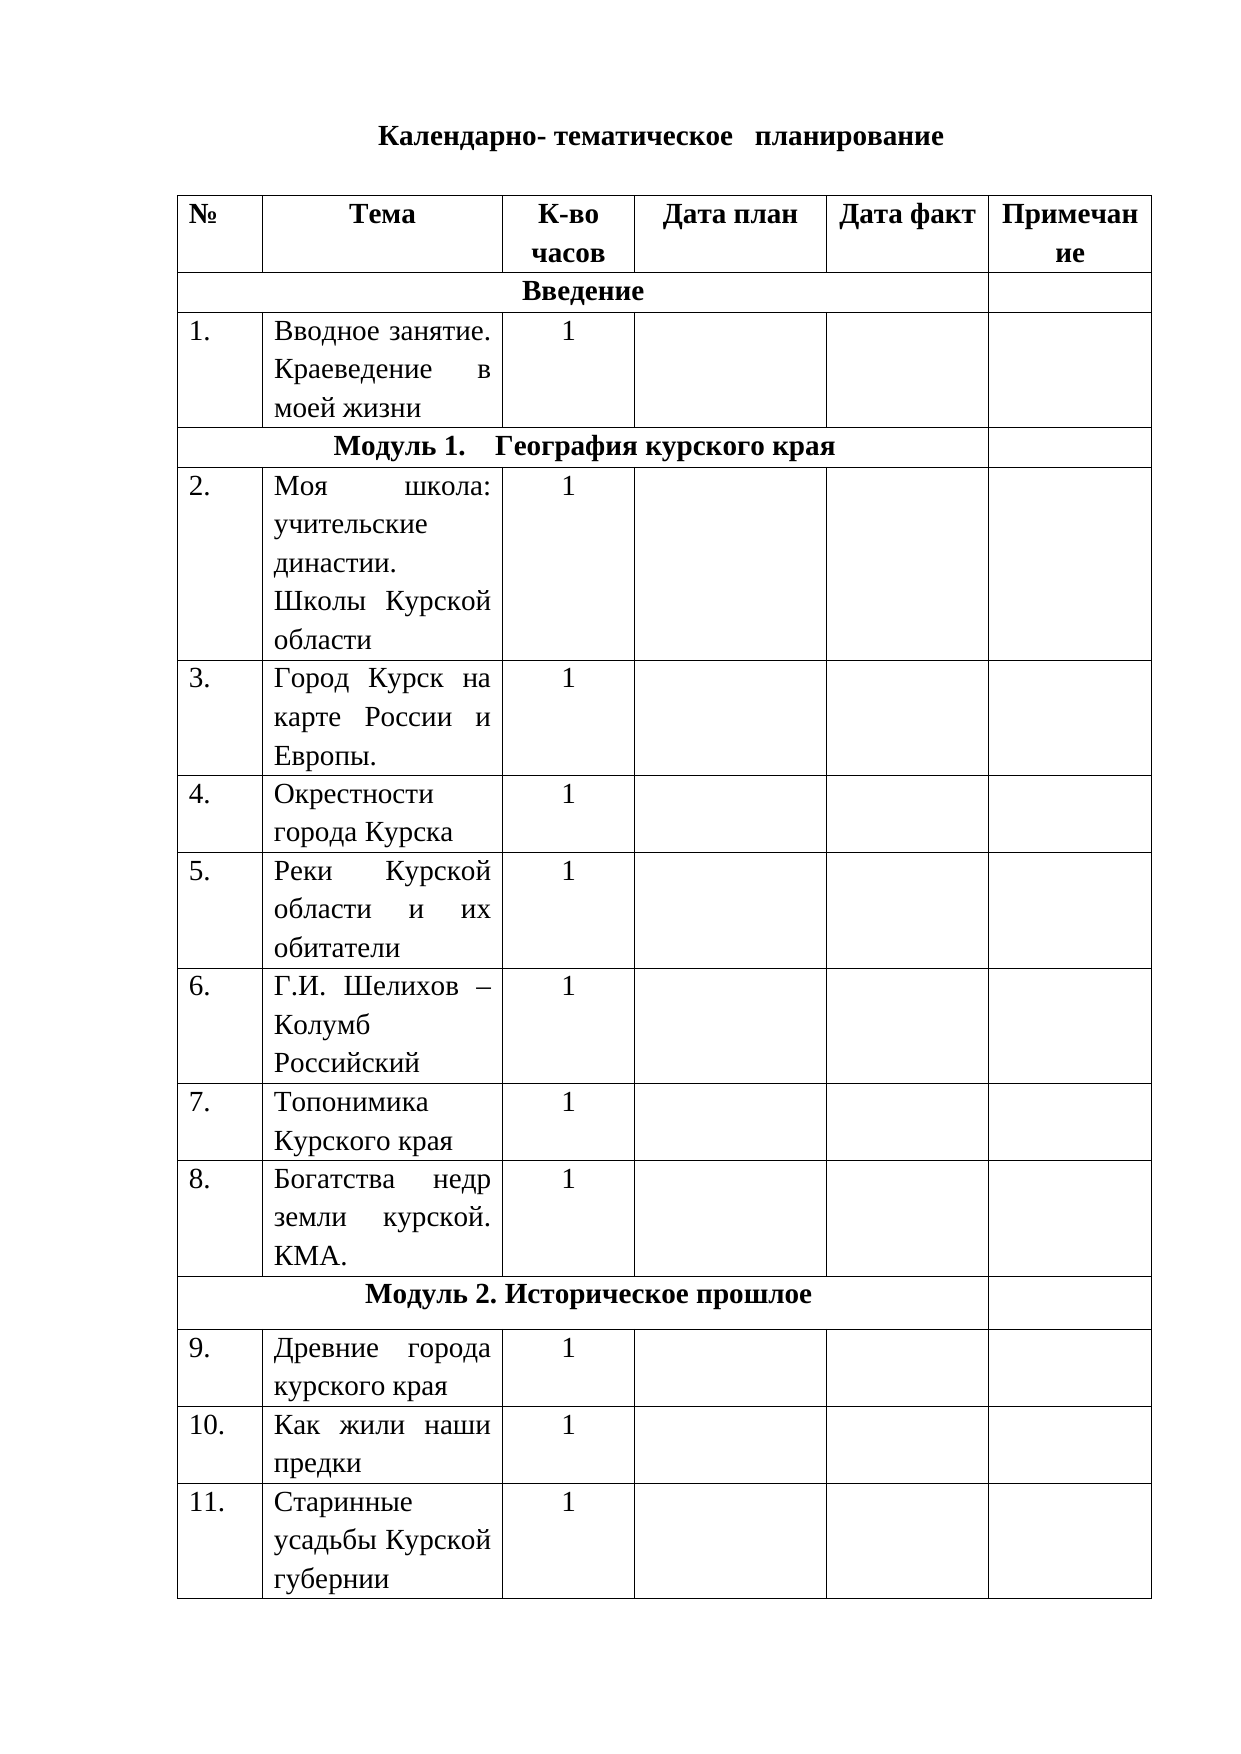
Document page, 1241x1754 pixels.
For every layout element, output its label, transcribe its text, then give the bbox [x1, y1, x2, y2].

table_cell [635, 661, 826, 775]
table_cell 1 [503, 1330, 634, 1406]
table_cell 1 [503, 776, 634, 852]
table_cell 8. [178, 1161, 262, 1276]
table_cell Богатства недр земли курской. КМА. [263, 1161, 502, 1276]
table_cell [989, 661, 1151, 775]
table_cell [989, 313, 1151, 427]
table_header Тема [263, 196, 502, 272]
table_cell Как жили наши предки [263, 1407, 502, 1483]
table_cell 10. [178, 1407, 262, 1483]
table_cell [827, 776, 988, 852]
table_cell [827, 313, 988, 427]
table_cell 4. [178, 776, 262, 852]
table_cell Топонимика Курского края [263, 1084, 502, 1160]
table_cell 1. [178, 313, 262, 427]
table_cell 1 [503, 661, 634, 775]
table_cell Реки Курской области и их обитатели [263, 853, 502, 967]
table_header К-во часов [503, 196, 634, 272]
table_cell 1 [503, 468, 634, 659]
table_cell Окрестности города Курска [263, 776, 502, 852]
table_cell 1 [503, 969, 634, 1083]
table_cell [827, 1084, 988, 1160]
table_cell [989, 1407, 1151, 1483]
table_cell [989, 1277, 1151, 1329]
table_cell [989, 1084, 1151, 1160]
table_cell 11. [178, 1484, 262, 1598]
table_header № [178, 196, 262, 272]
table_cell [989, 969, 1151, 1083]
table_cell Г.И. Шелихов – Колумб Российский [263, 969, 502, 1083]
table_cell Моя школа: учительские династии. Школы Курской области [263, 468, 502, 659]
table_cell [635, 1161, 826, 1276]
table_cell [989, 1484, 1151, 1598]
table_cell 1 [503, 1084, 634, 1160]
table_cell [989, 428, 1151, 467]
table_cell [827, 1161, 988, 1276]
table_cell Введение [178, 273, 988, 312]
table_cell [989, 776, 1151, 852]
table_header Дата план [635, 196, 826, 272]
table_cell 1 [503, 1484, 634, 1598]
table_cell [989, 853, 1151, 967]
table_cell [635, 776, 826, 852]
table_cell 3. [178, 661, 262, 775]
table_cell 6. [178, 969, 262, 1083]
table_header Дата факт [827, 196, 988, 272]
table_cell [635, 313, 826, 427]
table_cell 1 [503, 313, 634, 427]
table_cell 2. [178, 468, 262, 659]
table_cell [635, 1407, 826, 1483]
table_cell Город Курск на карте России и Европы. [263, 661, 502, 775]
table_cell [989, 273, 1151, 312]
table_cell 1 [503, 853, 634, 967]
table_cell [989, 1161, 1151, 1276]
table_cell 5. [178, 853, 262, 967]
table_cell Модуль 2. Историческое прошлое [178, 1277, 988, 1329]
table_cell Вводное занятие. Краеведение в моей жизни [263, 313, 502, 427]
table_cell [635, 969, 826, 1083]
table_cell Старинные усадьбы Курской губернии [263, 1484, 502, 1598]
table_header Примечание [989, 196, 1151, 272]
table_cell [989, 468, 1151, 659]
table_cell [827, 661, 988, 775]
table_cell Модуль 1. География курского края [178, 428, 988, 467]
table_cell [827, 1484, 988, 1598]
table_cell [827, 1407, 988, 1483]
table_cell [827, 1330, 988, 1406]
table_cell Древние города курского края [263, 1330, 502, 1406]
table_cell [989, 1330, 1151, 1406]
table_cell [827, 853, 988, 967]
table_cell [635, 853, 826, 967]
table_cell [635, 1330, 826, 1406]
table_cell 9. [178, 1330, 262, 1406]
text Календарно- тематическое планирование [177, 118, 1145, 152]
table_cell 1 [503, 1407, 634, 1483]
table_cell 7. [178, 1084, 262, 1160]
table_cell [635, 468, 826, 659]
table_cell [635, 1084, 826, 1160]
table_cell [635, 1484, 826, 1598]
table_cell [827, 468, 988, 659]
table_cell 1 [503, 1161, 634, 1276]
table_cell [827, 969, 988, 1083]
